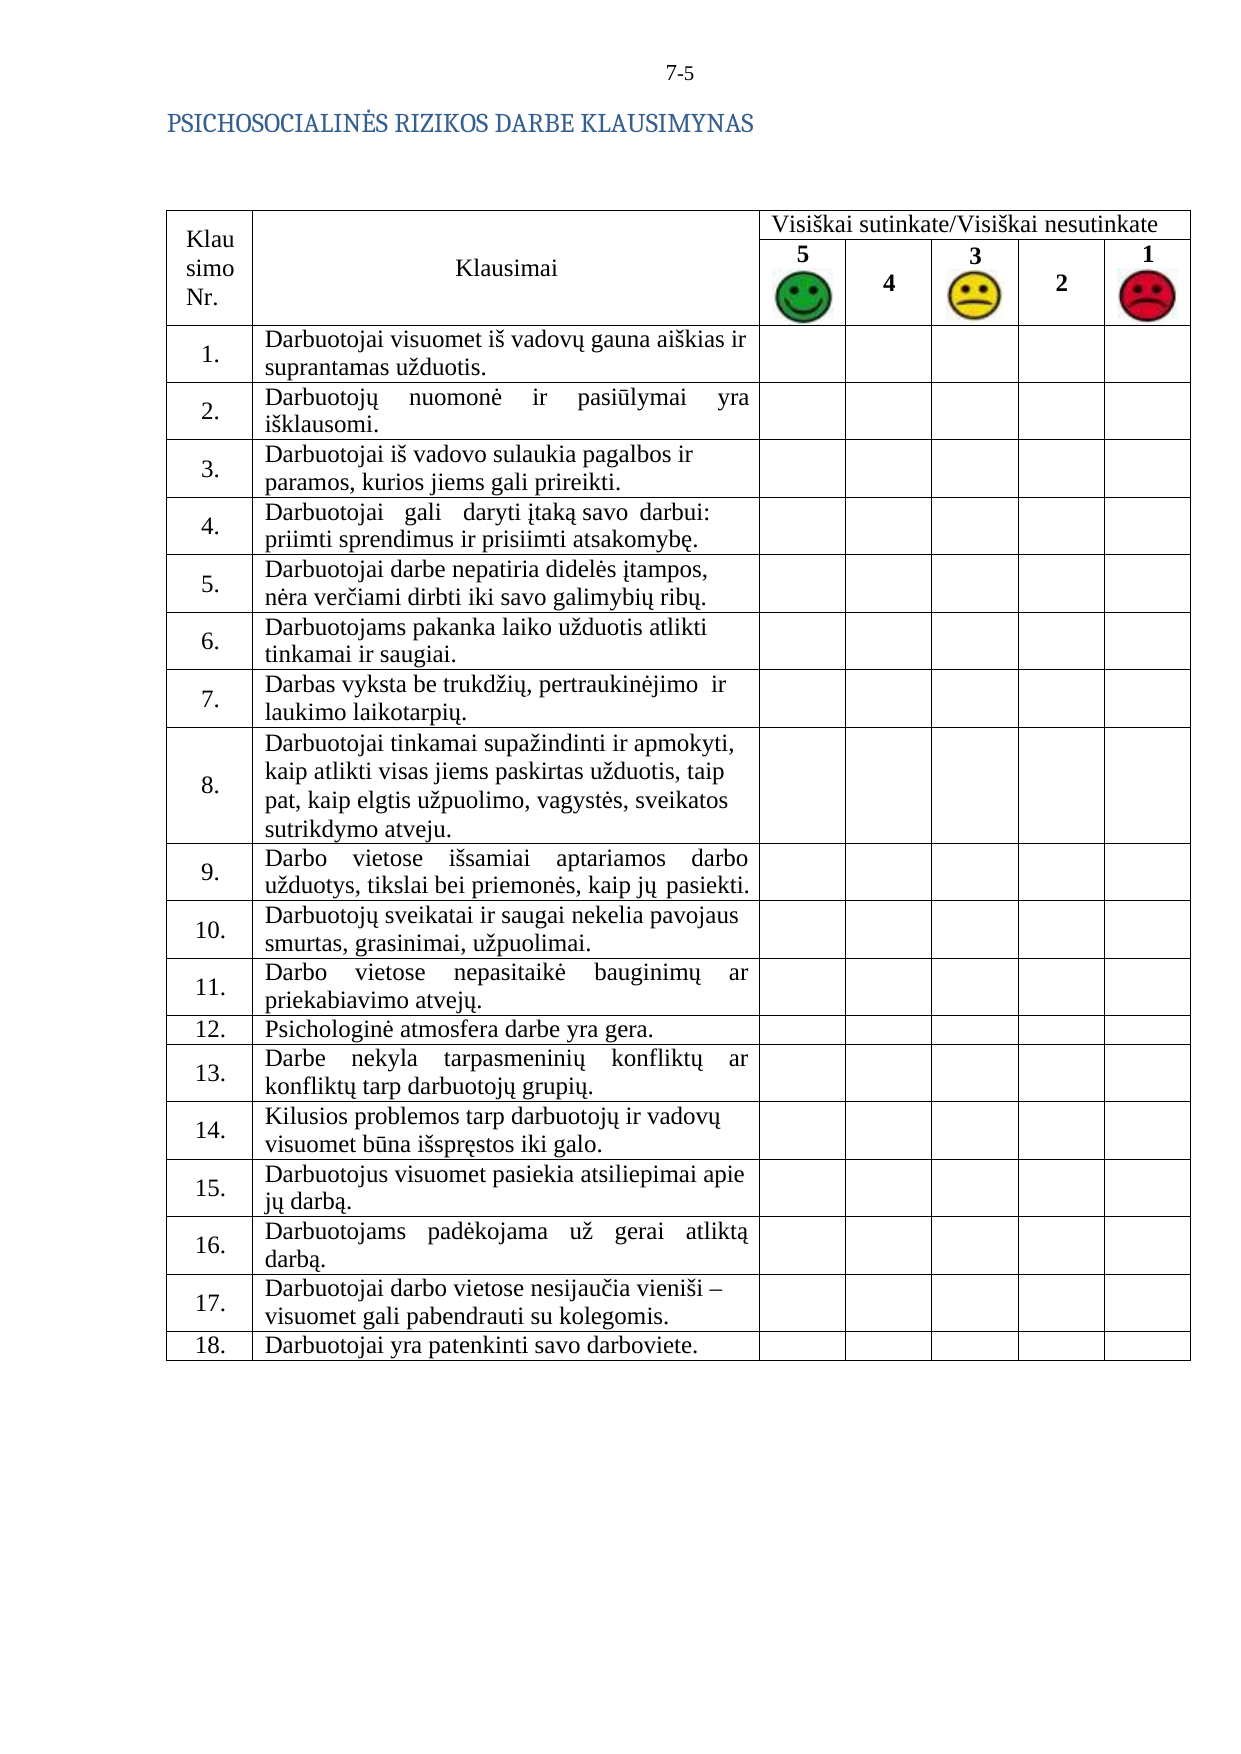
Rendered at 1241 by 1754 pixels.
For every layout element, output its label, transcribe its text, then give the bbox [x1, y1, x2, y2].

table_cell [1105, 498, 1190, 554]
table_cell [760, 498, 845, 554]
table_cell 16. [167, 1217, 252, 1273]
table_cell [760, 440, 845, 497]
table_cell 13. [167, 1045, 252, 1101]
table_cell 14. [167, 1102, 252, 1159]
table_cell [932, 728, 1018, 843]
table_cell [1105, 1332, 1190, 1359]
table_cell Darbuotojų išklausomi. [253, 383, 393, 439]
table_cell [1019, 901, 1104, 957]
table_cell [760, 901, 845, 957]
table_cell [1105, 728, 1190, 843]
table_cell [1105, 901, 1190, 957]
picture [1117, 268, 1179, 325]
table_cell ir [516, 383, 561, 439]
picture [772, 268, 834, 325]
table_cell [760, 959, 845, 1015]
table_cell 5 [760, 240, 845, 324]
table_cell [760, 326, 845, 382]
table_cell [1105, 1102, 1190, 1159]
table_cell [932, 1102, 1018, 1159]
table_cell [932, 1217, 1018, 1273]
table_cell [1019, 440, 1104, 497]
table_cell [1019, 844, 1104, 900]
table_cell [846, 1016, 931, 1043]
table_cell [846, 1217, 931, 1273]
table_cell [846, 383, 931, 439]
table_cell Darbo vietose išsamiai aptariamos darbo užduotys, tikslai bei priemonės, kaip jų pasiekti. [253, 844, 759, 900]
table_cell Darbuotojus visuomet pasiekia atsiliepimai apie jų darbą. [253, 1160, 759, 1216]
table_cell [1019, 555, 1104, 612]
table_cell 7. [167, 670, 252, 727]
table_cell [1105, 1275, 1190, 1331]
table_cell [932, 498, 1018, 554]
table_cell 15. [167, 1160, 252, 1216]
table_cell Darbuotojai darbo vietose nesijaučia vieniši – visuomet gali pabendrauti su kolegomis. [253, 1275, 759, 1331]
picture [946, 269, 1005, 323]
table_cell 2. [167, 383, 252, 439]
table_cell Darbuotojų sveikatai ir saugai nekelia pavojaus smurtas, grasinimai, užpuolimai. [253, 901, 759, 957]
table_cell [760, 555, 845, 612]
table_cell [760, 844, 845, 900]
table_cell [1019, 1217, 1104, 1273]
subtitle PSICHOSOCIALINĖS RIZIKOS DARBE KLAUSIMYNAS [167, 108, 1192, 139]
table_cell [932, 326, 1018, 382]
table_cell [846, 1102, 931, 1159]
table_cell 4. [167, 498, 252, 554]
table_cell [760, 1016, 845, 1043]
table_cell [1019, 498, 1104, 554]
table_cell [760, 1217, 845, 1273]
table_cell [932, 901, 1018, 957]
table_cell [1019, 959, 1104, 1015]
table_cell 8. [167, 728, 252, 843]
table_cell [846, 613, 931, 669]
table_cell [1105, 383, 1190, 439]
table_cell [932, 613, 1018, 669]
table_cell 5. [167, 555, 252, 612]
table_cell 12. [167, 1016, 252, 1043]
table_cell [1019, 1102, 1104, 1159]
table_cell [1019, 613, 1104, 669]
table_cell yra [701, 383, 759, 439]
table_cell Kilusios problemos tarp darbuotojų ir vadovų visuomet būna išspręstos iki galo. [253, 1102, 759, 1159]
table_cell [1105, 326, 1190, 382]
table_cell [1019, 670, 1104, 727]
table_cell [846, 844, 931, 900]
table_cell Darbuotojai darbe nepatiria didelės įtampos, nėra verčiami dirbti iki savo galimybių ribų. [253, 555, 759, 612]
table_cell Darbas vyksta be trukdžių, pertraukinėjimo ir laukimo laikotarpių. [253, 670, 759, 727]
table_cell [846, 1045, 931, 1101]
table_cell [1019, 1332, 1104, 1359]
table_cell Darbuotojai iš vadovo sulaukia pagalbos ir paramos, kurios jiems gali prireikti. [253, 440, 759, 497]
table_cell [932, 959, 1018, 1015]
table_cell Psichologinė atmosfera darbe yra gera. [253, 1016, 759, 1043]
table_cell [1105, 670, 1190, 727]
table_cell Darbuotojai gali daryti įtaką savo darbui: priimti sprendimus ir prisiimti atsakomybę. [253, 498, 759, 554]
table_cell 1. [167, 326, 252, 382]
table_cell [846, 901, 931, 957]
table_header Klau simo Nr. [167, 211, 252, 324]
table_cell [846, 440, 931, 497]
table_cell 11. [167, 959, 252, 1015]
table_cell [1105, 613, 1190, 669]
table_cell [760, 1160, 845, 1216]
table_cell pasiūlymai [561, 383, 701, 439]
table_cell [846, 555, 931, 612]
table_cell [932, 1160, 1018, 1216]
table_cell [846, 959, 931, 1015]
table_cell [760, 1102, 845, 1159]
table_cell [846, 326, 931, 382]
table_cell [932, 1016, 1018, 1043]
table_cell 9. [167, 844, 252, 900]
table_cell nuomonė [393, 383, 516, 439]
table_cell Darbuotojai yra patenkinti savo darboviete. [253, 1332, 759, 1359]
table_cell [760, 1275, 845, 1331]
table_cell [932, 1045, 1018, 1101]
table_cell [760, 670, 845, 727]
table_cell [1019, 326, 1104, 382]
table_cell [846, 1275, 931, 1331]
table_cell [846, 1160, 931, 1216]
table_cell [932, 440, 1018, 497]
table_cell [1019, 1275, 1104, 1331]
table_cell 18. [167, 1332, 252, 1359]
table_cell [932, 844, 1018, 900]
table_cell Darbo vietose nepasitaikė bauginimų ar priekabiavimo atvejų. [253, 959, 759, 1015]
table_cell [932, 1275, 1018, 1331]
table_cell [760, 1332, 845, 1359]
table_cell 2 [1019, 240, 1104, 324]
table_cell [1019, 1016, 1104, 1043]
table_cell [1019, 1160, 1104, 1216]
table_cell [760, 1045, 845, 1101]
table_cell [1105, 1016, 1190, 1043]
table_cell [1105, 844, 1190, 900]
table_cell Darbe nekyla tarpasmeninių konfliktų ar konfliktų tarp darbuotojų grupių. [253, 1045, 759, 1101]
table_cell Darbuotojams pakanka laiko užduotis atlikti tinkamai ir saugiai. [253, 613, 759, 669]
table_header Visiškai sutinkate/Visiškai nesutinkate [760, 211, 1190, 239]
table_cell [760, 383, 845, 439]
table_cell [846, 1332, 931, 1359]
table_cell 6. [167, 613, 252, 669]
table_cell [846, 728, 931, 843]
table_cell [760, 728, 845, 843]
table_cell [932, 555, 1018, 612]
table_cell [1105, 1160, 1190, 1216]
table_cell Darbuotojams padėkojama už gerai atliktą darbą. [253, 1217, 759, 1273]
table_cell [932, 670, 1018, 727]
table_cell [1105, 440, 1190, 497]
table_cell Darbuotojai tinkamai supažindinti ir apmokyti, kaip atlikti visas jiems paskirtas užduotis, taip pat, kaip elgtis užpuolimo, vagystės, sveikatos sutrikdymo atveju. [253, 728, 759, 843]
table_cell [1019, 383, 1104, 439]
table_header Klausimai [253, 211, 759, 324]
table_cell [932, 1332, 1018, 1359]
table_cell [1105, 959, 1190, 1015]
table_cell Darbuotojai visuomet iš vadovų gauna aiškias ir suprantamas užduotis. [253, 326, 759, 382]
table_cell [1019, 1045, 1104, 1101]
table_cell 17. [167, 1275, 252, 1331]
table_cell [846, 498, 931, 554]
table_cell 4 [846, 240, 931, 324]
table_cell 10. [167, 901, 252, 957]
table_cell [846, 670, 931, 727]
table_cell 3. [167, 440, 252, 497]
table_cell 1 [1105, 240, 1190, 324]
table_cell [1105, 1045, 1190, 1101]
table_cell [760, 613, 845, 669]
table_cell [1019, 728, 1104, 843]
table_cell 3 [932, 240, 1018, 324]
table_cell [1105, 1217, 1190, 1273]
table_cell [1105, 555, 1190, 612]
table_cell [932, 383, 1018, 439]
